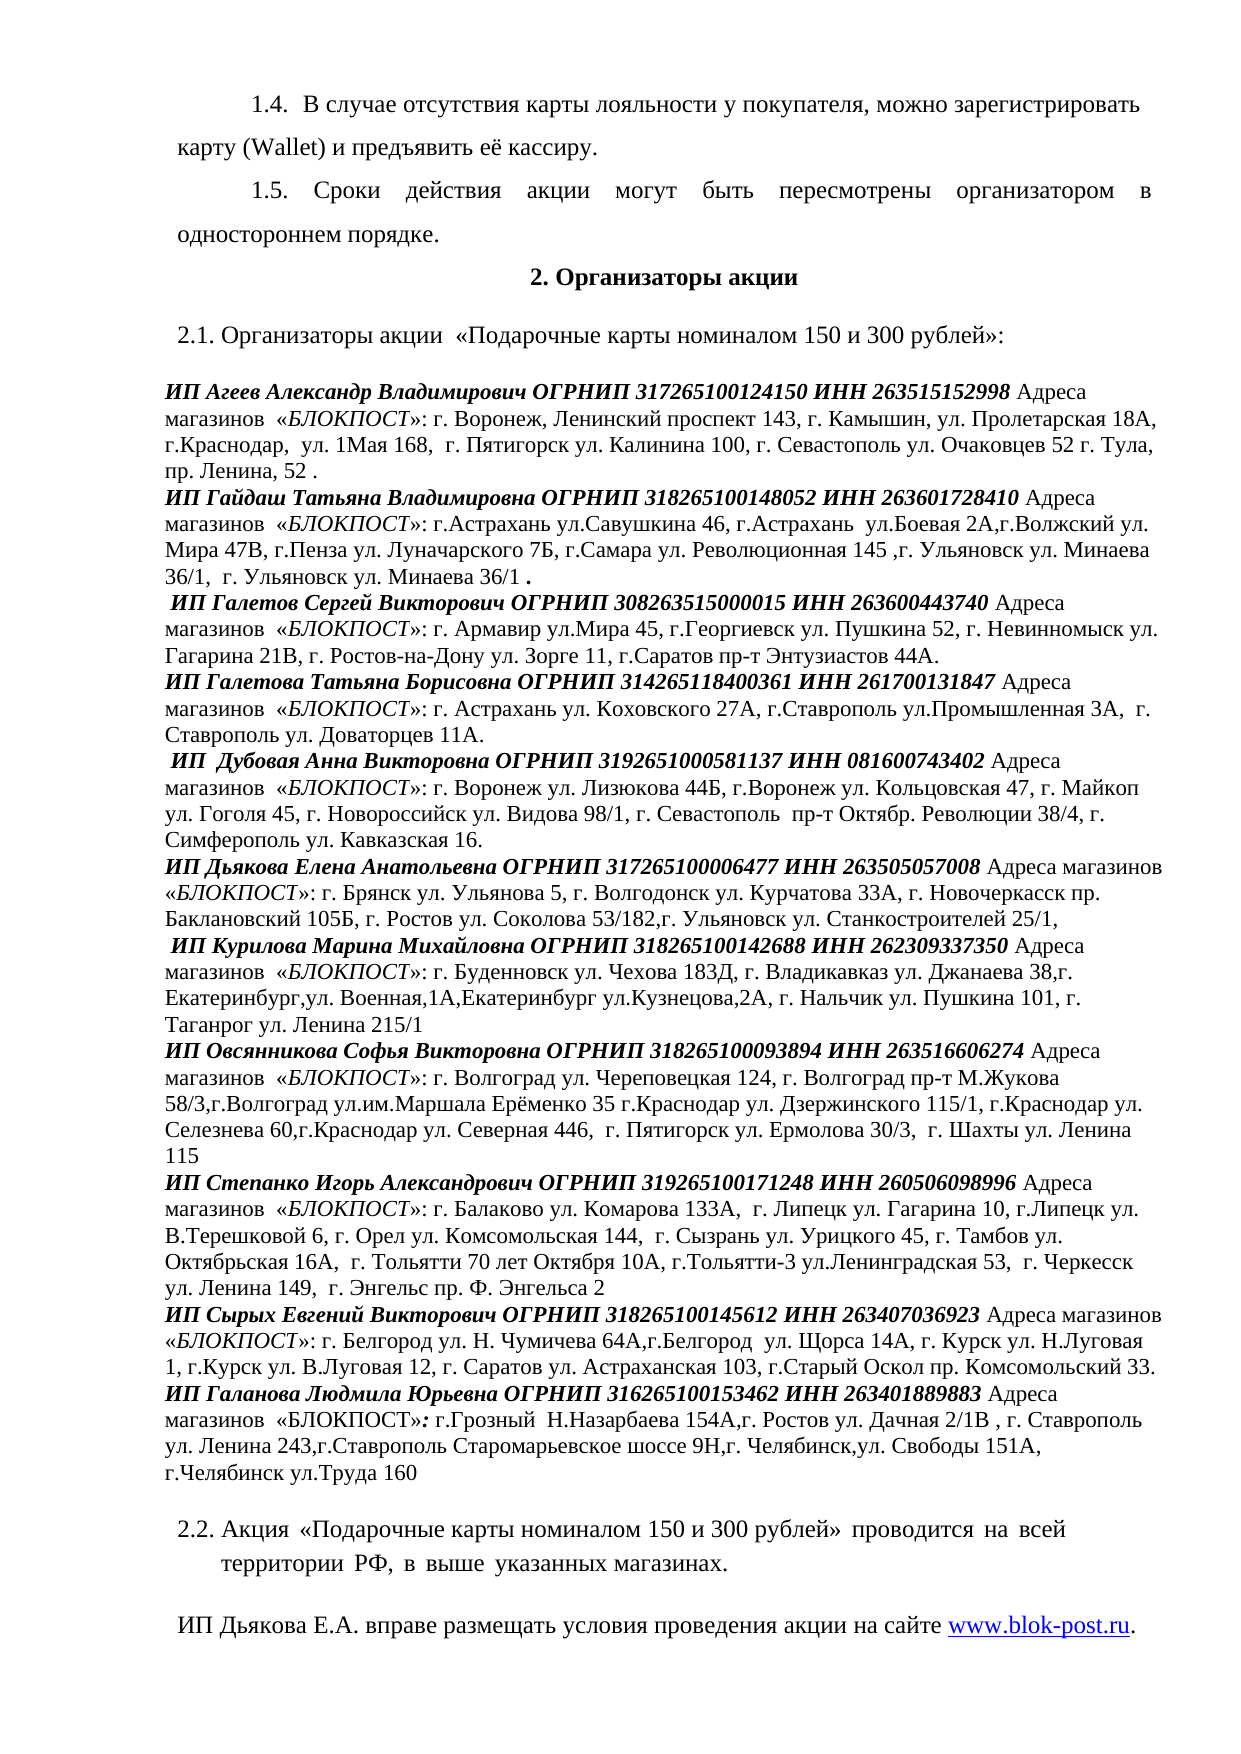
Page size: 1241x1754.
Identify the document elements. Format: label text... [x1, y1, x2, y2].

text ИП Курилова Марина Михайловна ОГРНИП 318265100142688 ИНН 262309337350 Адреса магазинов «БЛОКПОСТ»: г. Буденновск ул. Чехова 183Д, г. Владикавказ ул. Джанаева 38,г. Екатеринбург,ул. Военная,1А,Екатеринбург ул.Кузнецова,2А, г. Нальчик ул. Пушкина 101, г. Таганрог ул. Ленина 215/1 [164, 932, 1163, 1037]
list В случае отсутствия карты лояльности у покупателя, можно зарегистрировать карту (Wallet) и предъявить её кассиру. [177, 89, 1152, 161]
list Сроки действия акции могут быть пересмотрены организатором в одностороннем порядке. [177, 175, 1152, 247]
text ИП Сырых Евгений Викторович ОГРНИП 318265100145612 ИНН 263407036923 Адреса магазинов «БЛОКПОСТ»: г. Белгород ул. Н. Чумичева 64А,г.Белгород ул. Щорса 14А, г. Курск ул. Н.Луговая 1, г.Курск ул. В.Луговая 12, г. Саратов ул. Астраханская 103, г.Старый Оскол пр. Комсомольский 33. [164, 1301, 1163, 1380]
text ИП Галанова Людмила Юрьевна ОГРНИП 316265100153462 ИНН 263401889883 Адреса магазинов «БЛОКПОСТ»: г.Грозный Н.Назарбаева 154А,г. Ростов ул. Дачная 2/1В , г. Ставрополь ул. Ленина 243,г.Ставрополь Старомарьевское шоссе 9Н,г. Челябинск,ул. Свободы 151А, г.Челябинск ул.Труда 160 [164, 1380, 1163, 1485]
text ИП Галетов Сергей Викторович ОГРНИП 308263515000015 ИНН 263600443740 Адреса магазинов «БЛОКПОСТ»: г. Армавир ул.Мира 45, г.Георгиевск ул. Пушкина 52, г. Невинномыск ул. Гагарина 21В, г. Ростов-на-Дону ул. Зорге 11, г.Саратов пр-т Энтузиастов 44А. [940, 589, 1163, 668]
text ИП Гайдаш Татьяна Владимировна ОГРНИП 318265100148052 ИНН 263601728410 Адреса магазинов «БЛОКПОСТ»: г.Астрахань ул.Савушкина 46, г.Астрахань ул.Боевая 2А,г.Волжский ул. Мира 47В, г.Пенза ул. Луначарского 7Б, г.Самара ул. Революционная 145 ,г. Ульяновск ул. Минаева 36/1, г. Ульяновск ул. Минаева 36/1 . [532, 484, 1163, 589]
list Организаторы акции «Подарочные карты номиналом 150 и 300 рублей»: [177, 320, 1163, 349]
text ИП Степанко Игорь Александрович ОГРНИП 319265100171248 ИНН 260506098996 Адреса магазинов «БЛОКПОСТ»: г. Балаково ул. Комарова 133А, г. Липецк ул. Гагарина 10, г.Липецк ул. В.Терешковой 6, г. Орел ул. Комсомольская 144, г. Сызрань ул. Урицкого 45, г. Тамбов ул. Октябрьская 16А, г. Тольятти 70 лет Октября 10А, г.Тольятти-3 ул.Ленинградская 53, г. Черкесск ул. Ленина 149, г. Энгельс пр. Ф. Энгельса 2 [606, 1169, 1163, 1301]
text ИП Галетова Татьяна Борисовна ОГРНИП 314265118400361 ИНН 261700131847 Адреса магазинов «БЛОКПОСТ»: г. Астрахань ул. Коховского 27А, г.Ставрополь ул.Промышленная 3А, г. Ставрополь ул. Доваторцев 11А. [164, 668, 1163, 747]
text ИП Дубовая Анна Викторовна ОГРНИП 3192651000581137 ИНН 081600743402 Адреса магазинов «БЛОКПОСТ»: г. Воронеж ул. Лизюкова 44Б, г.Воронеж ул. Кольцовская 47, г. Майкоп ул. Гоголя 45, г. Новороссийск ул. Видова 98/1, г. Севастополь пр-т Октябр. Революции 38/4, г. Симферополь ул. Кавказская 16. [483, 747, 1163, 853]
text ИП Агеев Александр Владимирович ОГРНИП 317265100124150 ИНН 263515152998 Адреса магазинов «БЛОКПОСТ»: г. Воронеж, Ленинский проспект 143, г. Камышин, ул. Пролетарская 18А, г.Краснодар, ул. 1Мая 168, г. Пятигорск ул. Калинина 100, г. Севастополь ул. Очаковцев 52 г. Тула, пр. Ленина, 52 . [164, 378, 1163, 484]
text ИП Дьякова Е.А. вправе размещать условия проведения акции на сайте www.blok-post.ru. [177, 1611, 1163, 1639]
list Акция «Подарочные карты номиналом 150 и 300 рублей» проводится на всей территории РФ, в выше указанных магазинах. [177, 1514, 1152, 1576]
subtitle Организаторы акции [530, 262, 1163, 291]
text ИП Овсянникова Софья Викторовна ОГРНИП 318265100093894 ИНН 263516606274 Адреса магазинов «БЛОКПОСТ»: г. Волгоград ул. Череповецкая 124, г. Волгоград пр-т М.Жукова 58/3,г.Волгоград ул.им.Маршала Ерёменко 35 г.Краснодар ул. Дзержинского 115/1, г.Краснодар ул. Селезнева 60,г.Краснодар ул. Северная 446, г. Пятигорск ул. Ермолова 30/3, г. Шахты ул. Ленина 115 [164, 1037, 1163, 1169]
